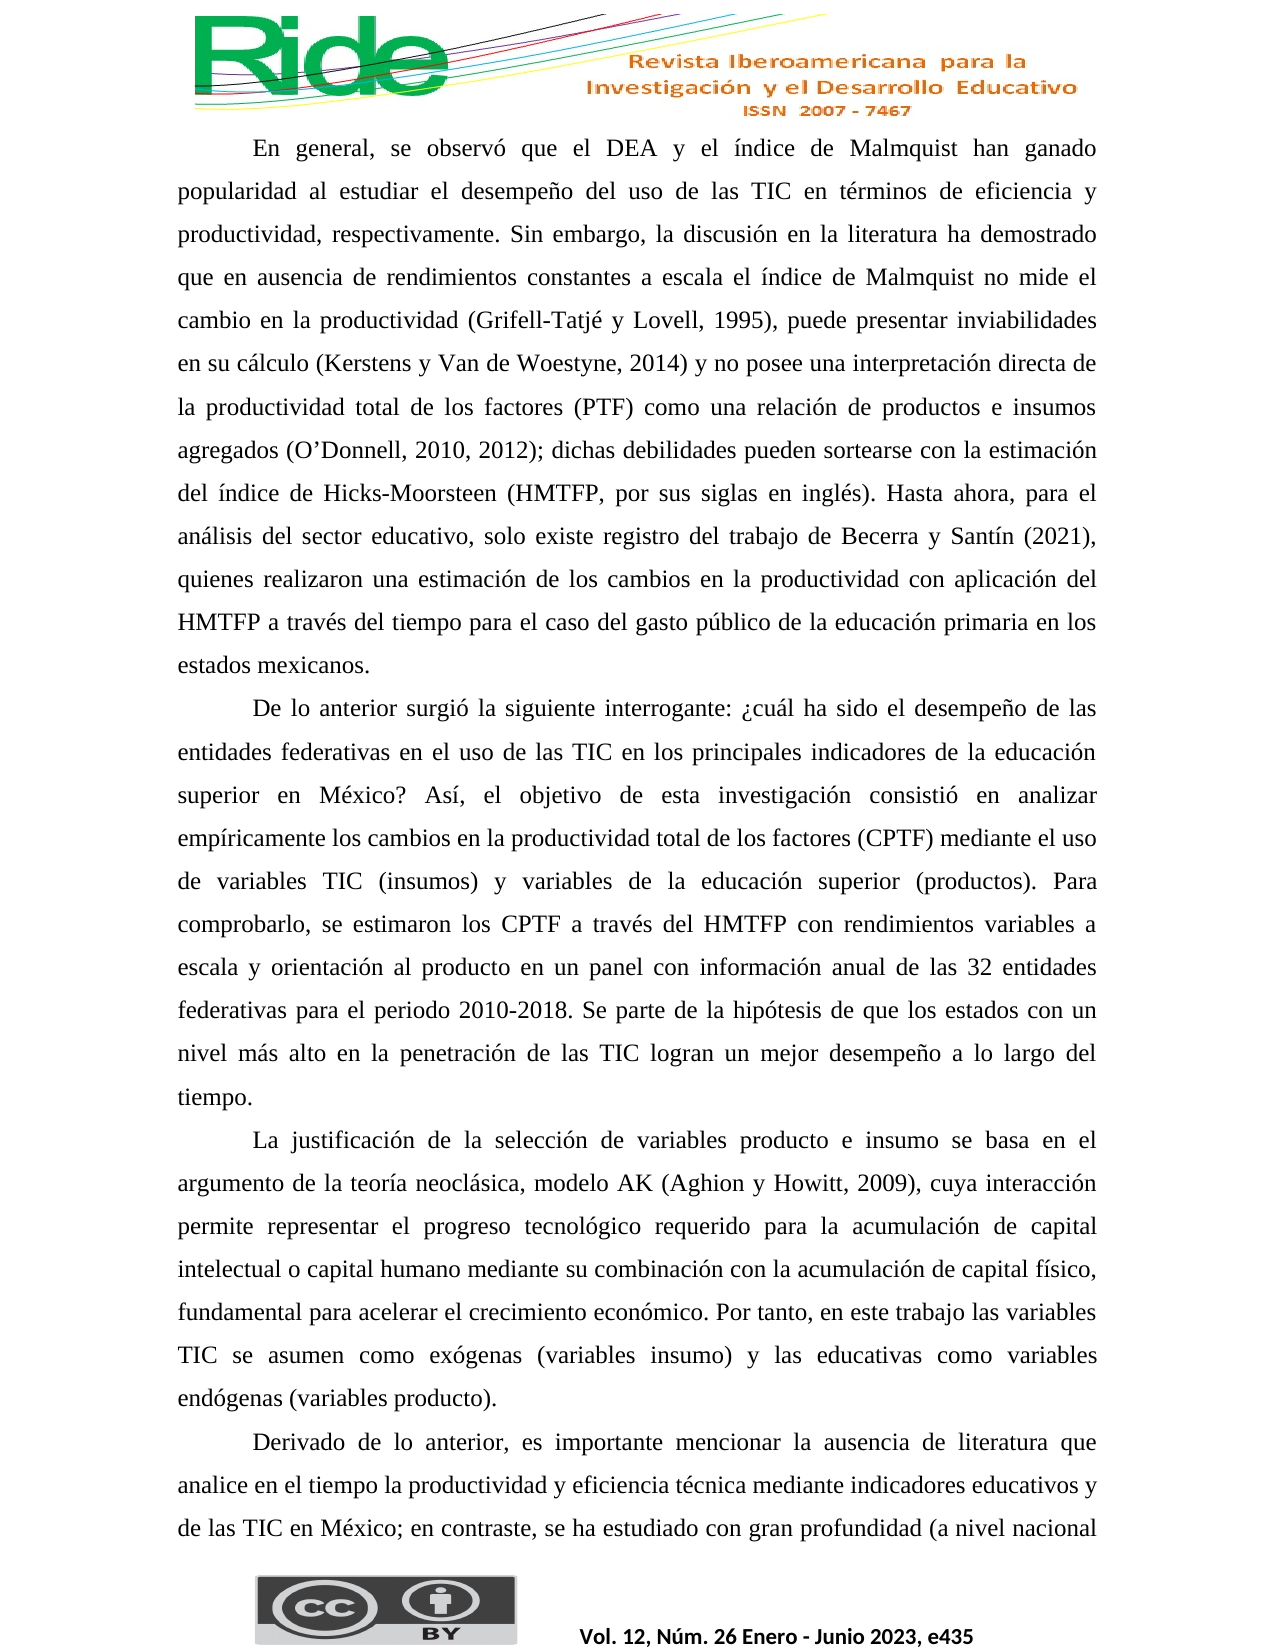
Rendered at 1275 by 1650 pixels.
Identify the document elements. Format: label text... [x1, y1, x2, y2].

text La justificación de la selección de variables producto e insumo se basa en el argumento de la teoría neoclásica, modelo AK (Aghion y Howitt, 2009), cuya interacción permite representar el progreso tecnológico requerido para la acumulación de capital intelectual o capital humano mediante su combinación con la acumulación de capital físico, fundamental para acelerar el crecimiento económico. Por tanto, en este trabajo las variables TIC se asumen como exógenas (variables insumo) y las educativas como variables endógenas (variables producto). [177, 1125, 1098, 1412]
text De lo anterior surgió la siguiente interrogante: ¿cuál ha sido el desempeño de las entidades federativas en el uso de las TIC en los principales indicadores de la educación superior en México? Así, el objetivo de esta investigación consistió en analizar empíricamente los cambios en la productividad total de los factores (CPTF) mediante el uso de variables TIC (insumos) y variables de la educación superior (productos). Para comprobarlo, se estimaron los CPTF a través del HMTFP con rendimientos variables a escala y orientación al producto en un panel con información anual de las 32 entidades federativas para el periodo 2010-2018. Se parte de la hipótesis de que los estados con un nivel más alto en la penetración de las TIC logran un mejor desempeño a lo largo del tiempo. [177, 693, 1098, 1110]
picture [194, 14, 1081, 119]
text En general, se observó que el DEA y el índice de Malmquist han ganado popularidad al estudiar el desempeño del uso de las TIC en términos de eficiencia y productividad, respectivamente. Sin embargo, la discusión en la literatura ha demostrado que en ausencia de rendimientos constantes a escala el índice de Malmquist no mide el cambio en la productividad (Grifell-Tatjé y Lovell, 1995), puede presentar inviabilidades en su cálculo (Kerstens y Van de Woestyne, 2014) y no posee una interpretación directa de la productividad total de los factores (PTF) como una relación de productos e insumos agregados (O’Donnell, 2010, 2012); dichas debilidades pueden sortearse con la estimación del índice de Hicks-Moorsteen (HMTFP, por sus siglas en inglés). Hasta ahora, para el análisis del sector educativo, solo existe registro del trabajo de Becerra y Santín (2021), quienes realizaron una estimación de los cambios en la productividad con aplicación del HMTFP a través del tiempo para el caso del gasto público de la educación primaria en los estados mexicanos. [177, 133, 1098, 679]
picture [254, 1575, 518, 1645]
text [177, 1427, 1098, 1542]
